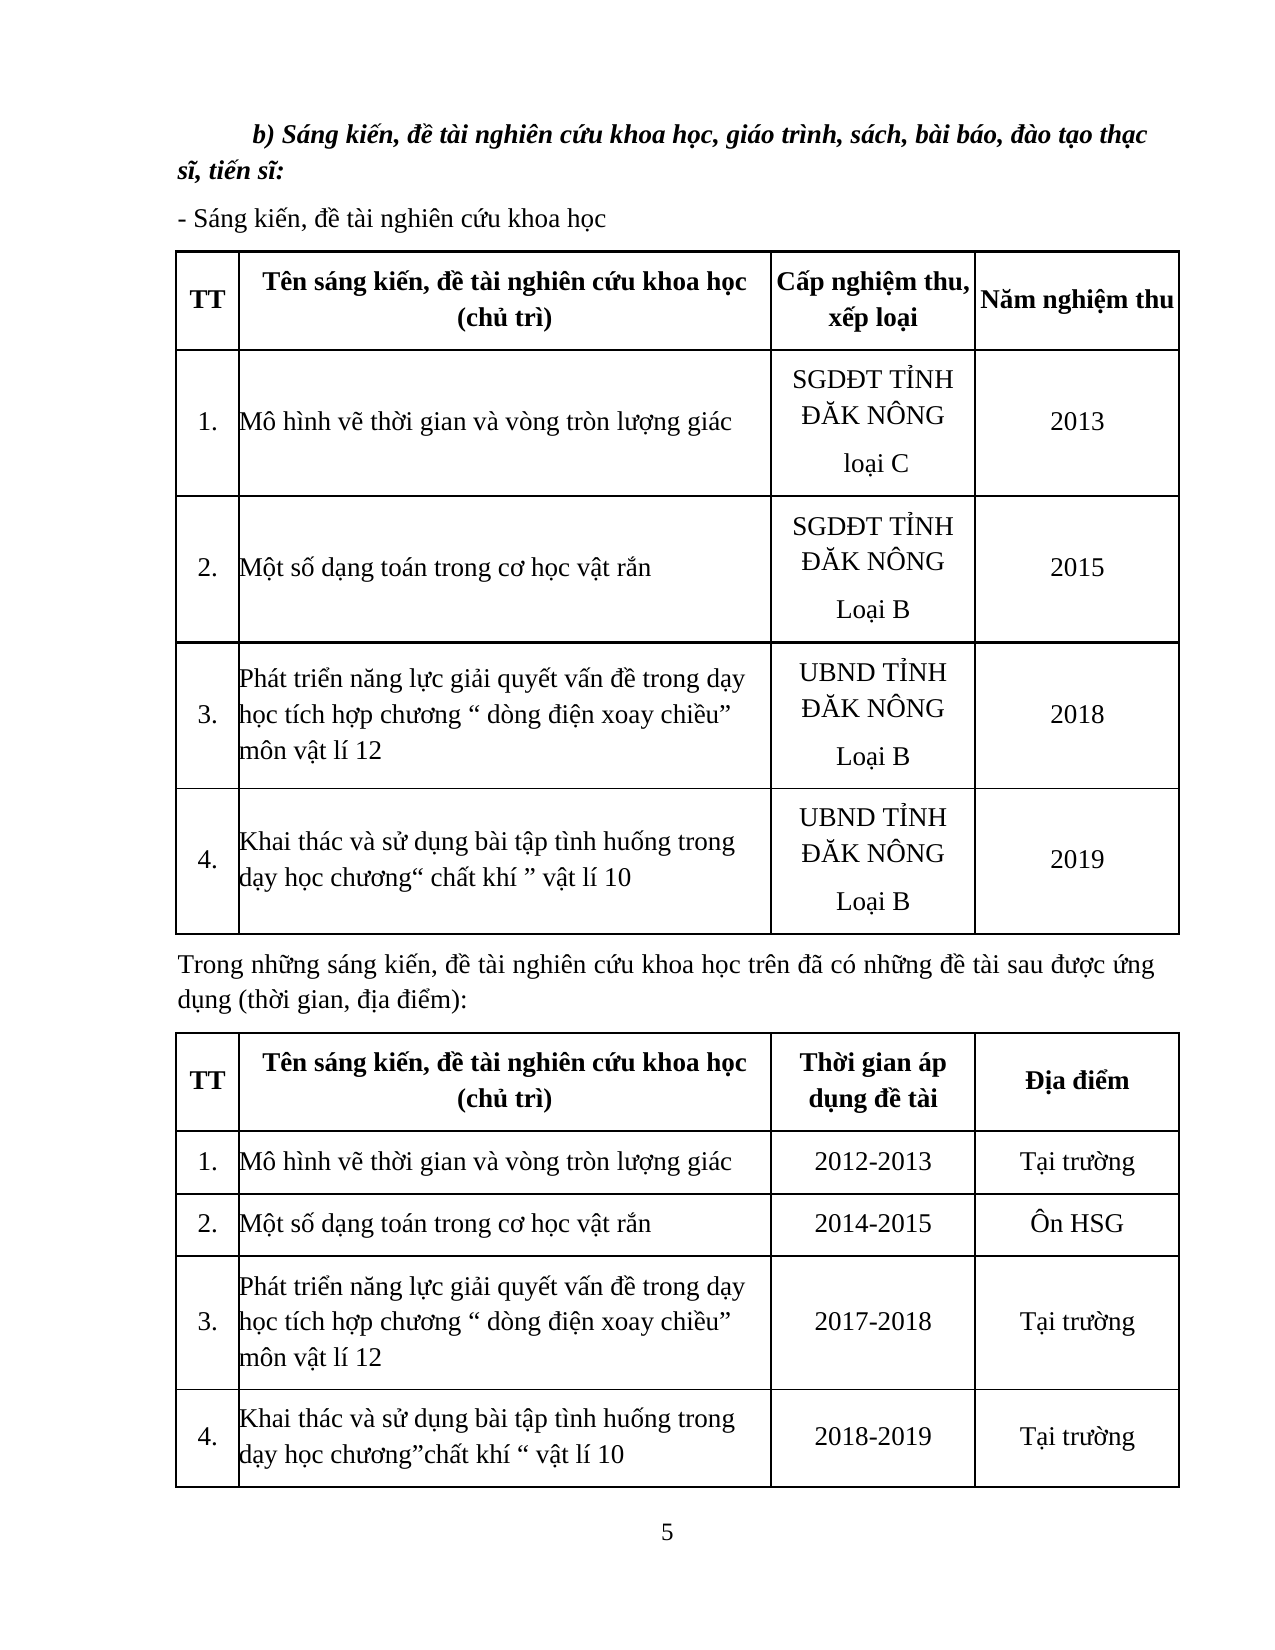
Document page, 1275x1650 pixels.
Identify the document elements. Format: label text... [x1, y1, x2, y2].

table_cell Mô hình vẽ thời gian và vòng tròn lượng giác [240, 1132, 770, 1193]
text b) Sáng kiến, đề tài nghiên cứu khoa học, giáo trình, sách, bài báo, đào tạo thạc sĩ, tiến sĩ: [177, 118, 1157, 185]
table_cell Một số dạng toán trong cơ học vật rắn [240, 1195, 770, 1255]
table_cell SGDĐT TỈNH ĐĂK NÔNG loại C [772, 351, 974, 495]
table_header Tên sáng kiến, đề tài nghiên cứu khoa học (chủ trì) [240, 253, 770, 348]
table_cell 3. [177, 644, 238, 788]
table_cell 2015 [976, 497, 1178, 641]
table_cell UBND TỈNH ĐĂK NÔNG Loại B [772, 644, 974, 788]
table_cell 3. [177, 1257, 238, 1389]
table_cell 1. [177, 1132, 238, 1193]
table_cell 2012-2013 [772, 1132, 974, 1193]
table_cell 1. [177, 351, 238, 495]
table_header Cấp nghiệm thu, xếp loại [772, 253, 974, 348]
table_cell Mô hình vẽ thời gian và vòng tròn lượng giác [240, 351, 770, 495]
table_header TT [177, 253, 238, 348]
table_cell Phát triển năng lực giải quyết vấn đề trong dạy học tích hợp chương “ dòng điện xoay chiều” môn vật lí 12 [240, 644, 770, 788]
table_cell Tại trường [976, 1132, 1178, 1193]
table_cell Khai thác và sử dụng bài tập tình huống trong dạy học chương”chất khí “ vật lí 10 [240, 1390, 770, 1486]
table_cell 2018-2019 [772, 1390, 974, 1486]
table_cell Ôn HSG [976, 1195, 1178, 1255]
table_cell 2019 [976, 789, 1178, 933]
table_cell Phát triển năng lực giải quyết vấn đề trong dạy học tích hợp chương “ dòng điện xoay chiều” môn vật lí 12 [240, 1257, 770, 1389]
table_cell 2013 [976, 351, 1178, 495]
table_cell 2017-2018 [772, 1257, 974, 1389]
table_header Năm nghiệm thu [976, 253, 1178, 348]
table_cell 2018 [976, 644, 1178, 788]
table_cell Khai thác và sử dụng bài tập tình huống trong dạy học chương“ chất khí ” vật lí 10 [240, 789, 770, 933]
table_cell 2. [177, 1195, 238, 1255]
table_header Thời gian áp dụng đề tài [772, 1034, 974, 1130]
table_cell 4. [177, 1390, 238, 1486]
table_header TT [177, 1034, 238, 1130]
text Trong những sáng kiến, đề tài nghiên cứu khoa học trên đã có những đề tài sau được ứng dụng (thời gian, địa điểm): [177, 948, 1157, 1015]
table_cell UBND TỈNH ĐĂK NÔNG Loại B [772, 789, 974, 933]
table_cell SGDĐT TỈNH ĐĂK NÔNG Loại B [772, 497, 974, 641]
table_header Tên sáng kiến, đề tài nghiên cứu khoa học (chủ trì) [240, 1034, 770, 1130]
table_cell 4. [177, 789, 238, 933]
table_cell 2. [177, 497, 238, 641]
table_cell Tại trường [976, 1257, 1178, 1389]
table_cell 2014-2015 [772, 1195, 974, 1255]
text - Sáng kiến, đề tài nghiên cứu khoa học [177, 202, 1157, 233]
table_cell Một số dạng toán trong cơ học vật rắn [240, 497, 770, 641]
table_header Địa điểm [976, 1034, 1178, 1130]
table_cell Tại trường [976, 1390, 1178, 1486]
